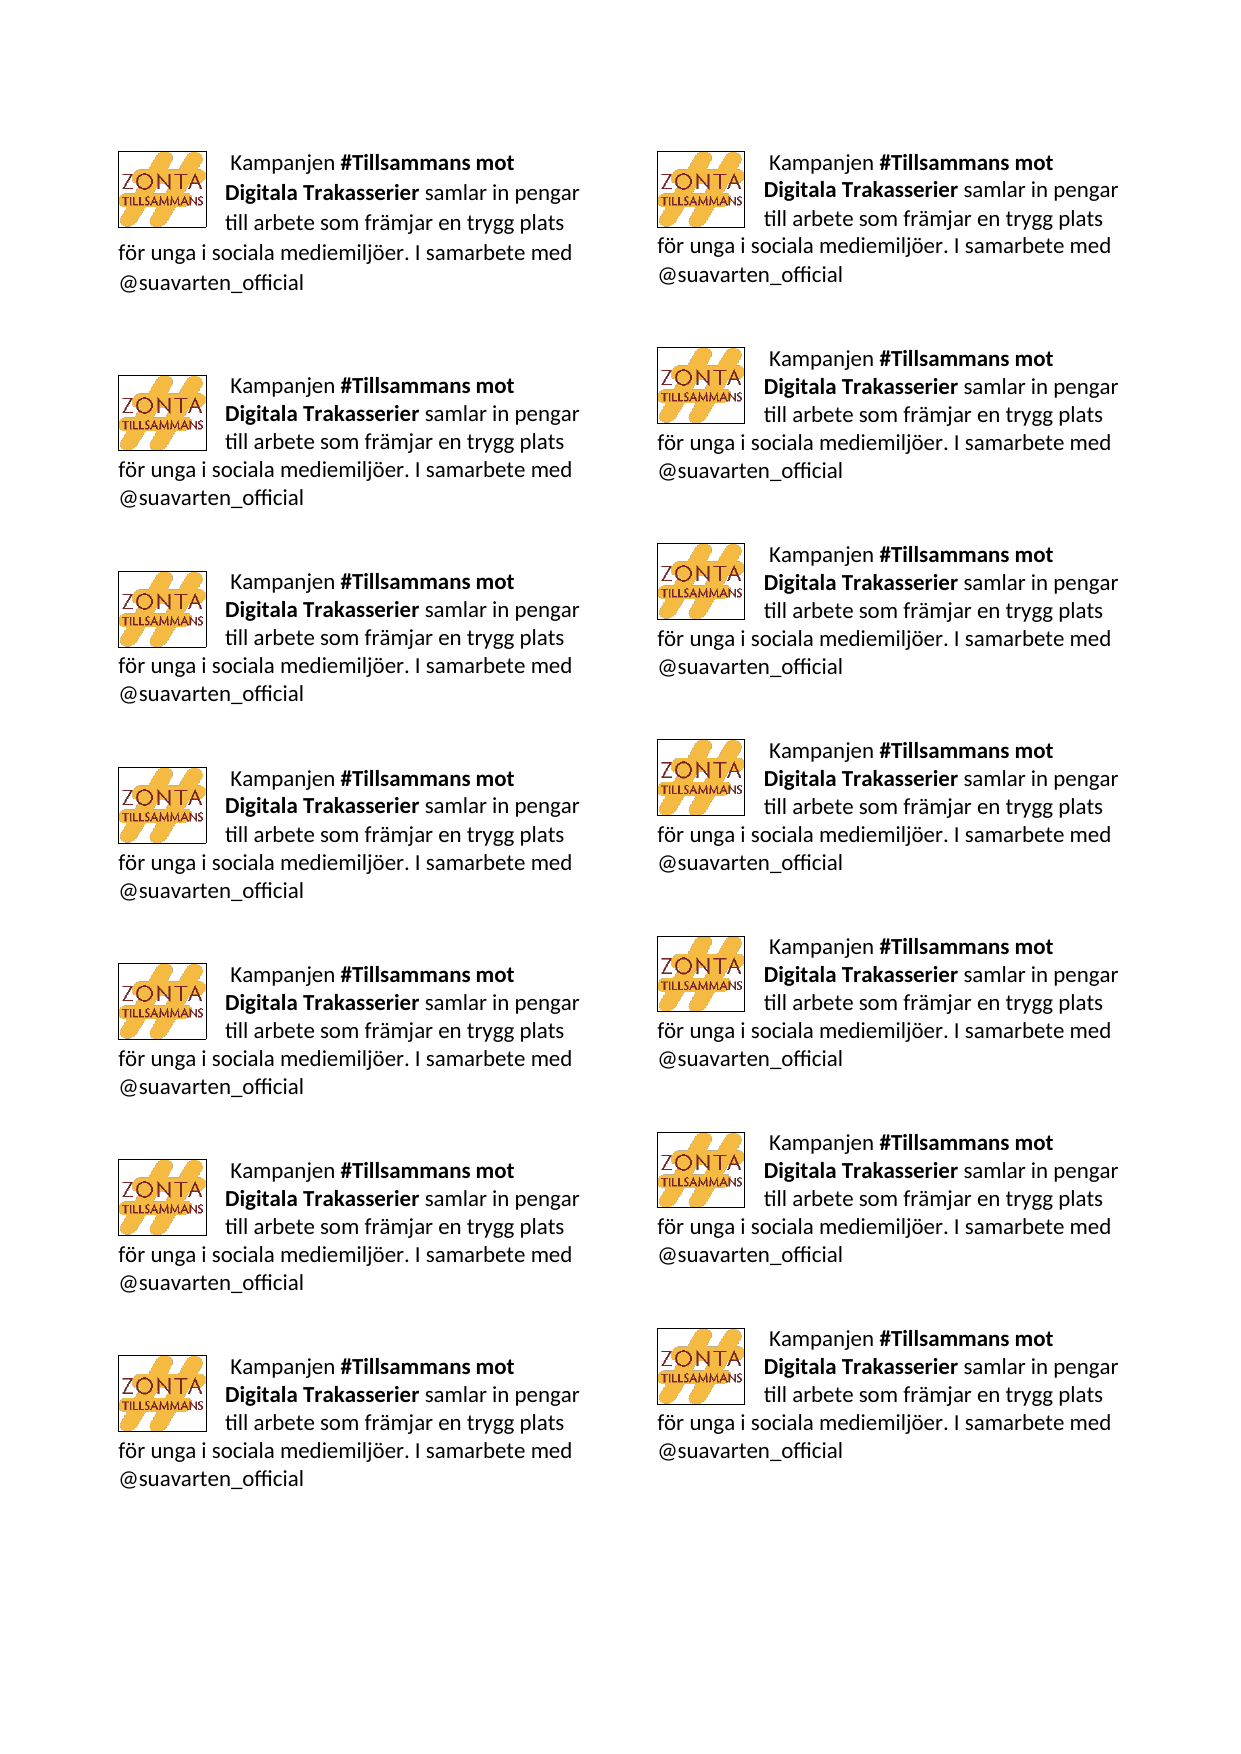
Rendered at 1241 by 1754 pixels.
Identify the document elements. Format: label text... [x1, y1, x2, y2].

text Kampanjen #Tillsammans mot Digitala Trakasserier samlar in pengar till arbete som främjar en trygg plats för unga i sociala mediemiljöer. I samarbete med @suavarten_official [657, 1324, 1122, 1464]
text Kampanjen #Tillsammans mot Digitala Trakasserier samlar in pengar till arbete som främjar en trygg plats för unga i sociala mediemiljöer. I samarbete med @suavarten_official [118, 960, 583, 1100]
text Kampanjen #Tillsammans mot Digitala Trakasserier samlar in pengar till arbete som främjar en trygg plats för unga i sociala mediemiljöer. I samarbete med @suavarten_official [657, 1128, 1122, 1268]
picture [658, 1133, 744, 1207]
picture [119, 152, 206, 227]
text Kampanjen #Tillsammans mot Digitala Trakasserier samlar in pengar till arbete som främjar en trygg plats för unga i sociala mediemiljöer. I samarbete med @suavarten_official [657, 736, 1122, 876]
text Kampanjen #Tillsammans mot Digitala Trakasserier samlar in pengar till arbete som främjar en trygg plats för unga i sociala mediemiljöer. I samarbete med @suavarten_official [118, 567, 583, 708]
text Kampanjen #Tillsammans mot Digitala Trakasserier samlar in pengar till arbete som främjar en trygg plats för unga i sociala mediemiljöer. I samarbete med @suavarten_official [118, 1156, 583, 1296]
text Kampanjen #Tillsammans mot Digitala Trakasserier samlar in pengar till arbete som främjar en trygg plats för unga i sociala mediemiljöer. I samarbete med @suavarten_official [657, 540, 1122, 680]
picture [658, 152, 744, 227]
picture [658, 544, 744, 619]
picture [658, 1329, 744, 1404]
text Kampanjen #Tillsammans mot Digitala Trakasserier samlar in pengar till arbete som främjar en trygg plats för unga i sociala mediemiljöer. I samarbete med @suavarten_official [118, 371, 583, 511]
picture [119, 768, 206, 843]
picture [119, 964, 206, 1039]
text Kampanjen #Tillsammans mot Digitala Trakasserier samlar in pengar till arbete som främjar en trygg plats för unga i sociala mediemiljöer. I samarbete med @suavarten_official [118, 148, 583, 296]
text Kampanjen #Tillsammans mot Digitala Trakasserier samlar in pengar till arbete som främjar en trygg plats för unga i sociala mediemiljöer. I samarbete med @suavarten_official [657, 932, 1122, 1072]
text Kampanjen #Tillsammans mot Digitala Trakasserier samlar in pengar till arbete som främjar en trygg plats för unga i sociala mediemiljöer. I samarbete med @suavarten_official [657, 344, 1122, 484]
text Kampanjen #Tillsammans mot Digitala Trakasserier samlar in pengar till arbete som främjar en trygg plats för unga i sociala mediemiljöer. I samarbete med @suavarten_official [118, 1352, 583, 1492]
picture [119, 1356, 206, 1431]
picture [119, 376, 206, 450]
picture [119, 1160, 206, 1235]
picture [658, 937, 744, 1011]
text Kampanjen #Tillsammans mot Digitala Trakasserier samlar in pengar till arbete som främjar en trygg plats för unga i sociala mediemiljöer. I samarbete med @suavarten_official [657, 148, 1122, 288]
picture [658, 348, 744, 423]
picture [119, 572, 206, 647]
text Kampanjen #Tillsammans mot Digitala Trakasserier samlar in pengar till arbete som främjar en trygg plats för unga i sociala mediemiljöer. I samarbete med @suavarten_official [118, 764, 583, 904]
picture [658, 740, 744, 815]
